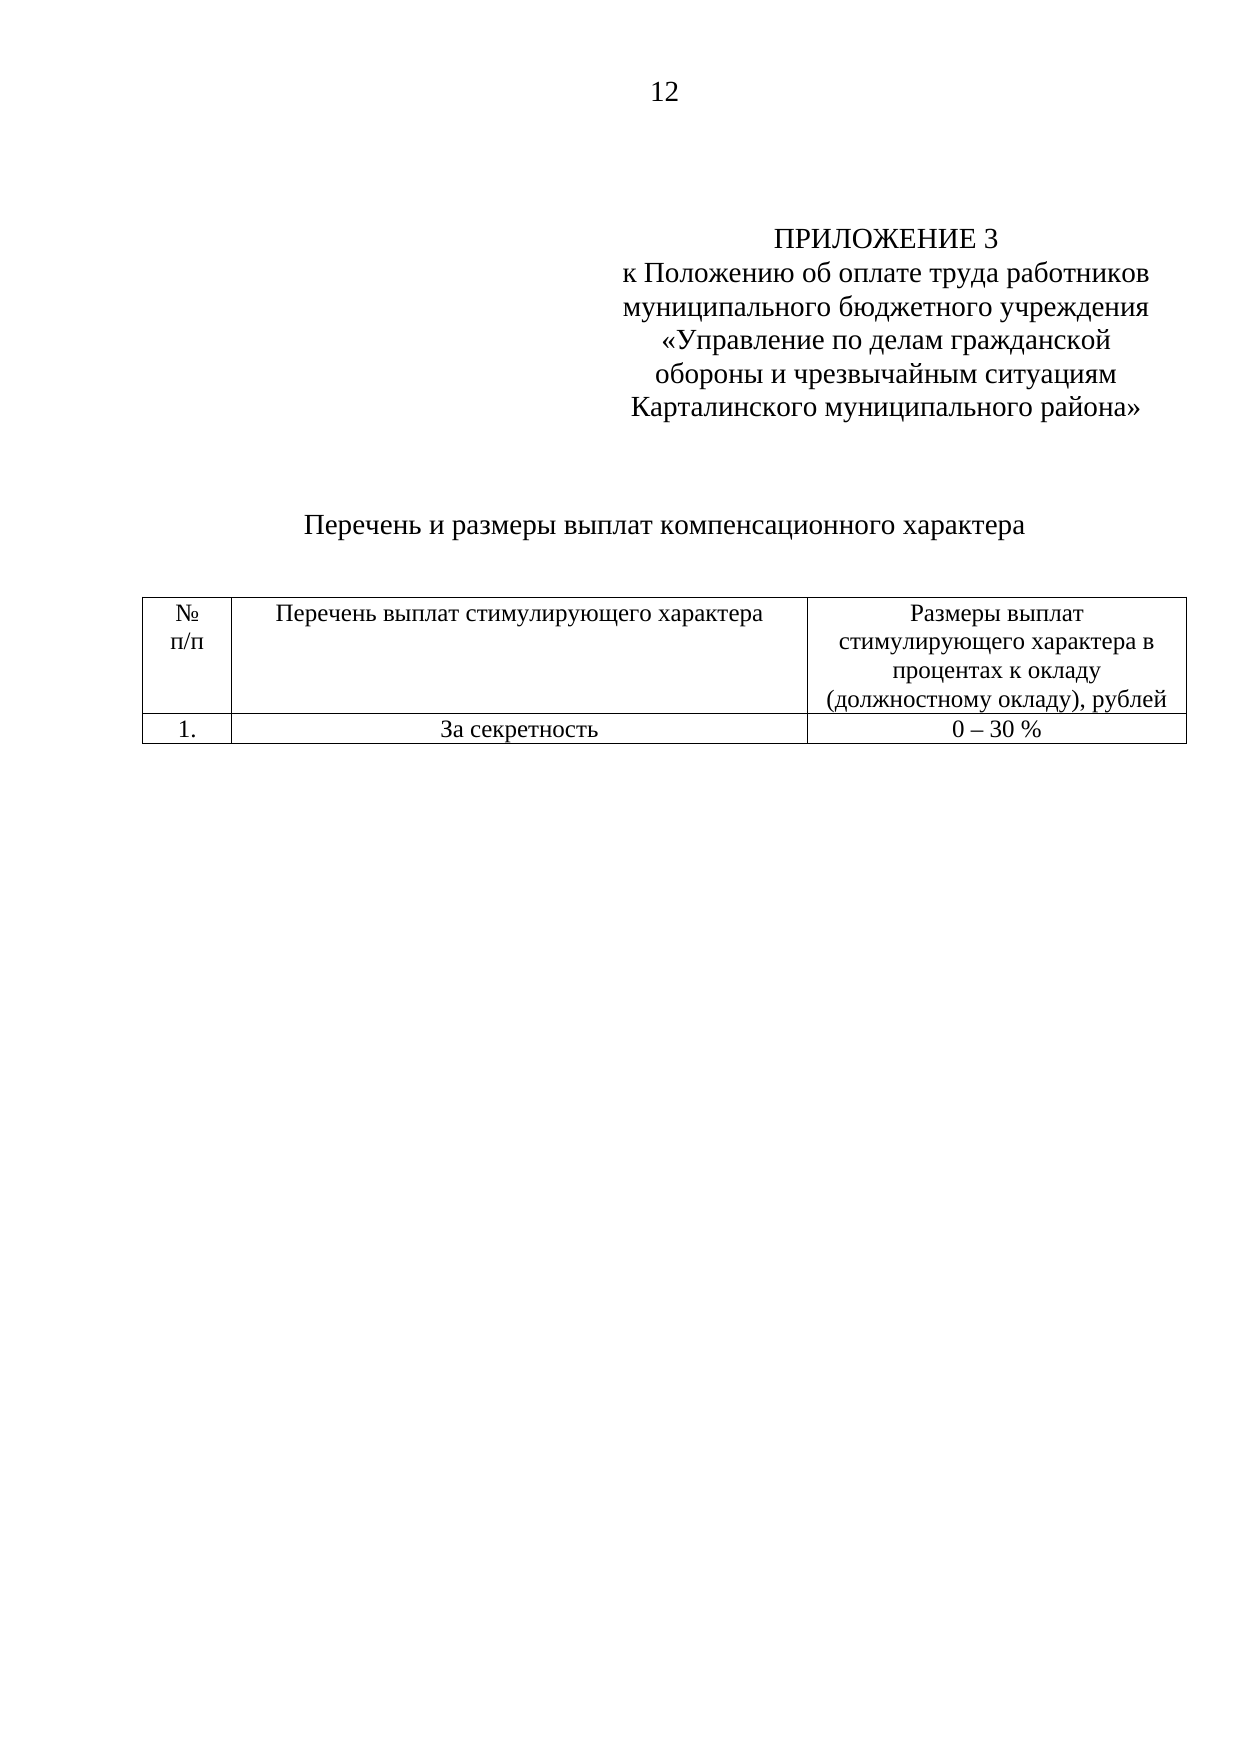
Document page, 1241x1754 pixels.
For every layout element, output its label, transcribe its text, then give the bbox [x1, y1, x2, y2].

subtitle обороны и чрезвычайным ситуациям [620, 356, 1152, 389]
text к Положению об оплате труда работников [620, 255, 1152, 289]
subtitle Перечень и размеры выплат компенсационного характера [177, 507, 1152, 541]
subtitle «Управление по делам гражданской [620, 322, 1152, 356]
subtitle Карталинского муниципального района» [620, 389, 1152, 423]
table_cell 1. [143, 714, 231, 742]
table_header Перечень выплат стимулирующего характера [232, 598, 807, 713]
table_cell За секретность [232, 714, 807, 742]
table_header № п/п [143, 598, 231, 713]
table_cell 0 – 30 % [808, 714, 1186, 742]
text ПРИЛОЖЕНИЕ 3 [620, 222, 1152, 255]
subtitle муниципального бюджетного учреждения [620, 289, 1152, 322]
table_header Размеры выплат стимулирующего характера в процентах к окладу (должностному окладу), рублей [808, 598, 1186, 713]
